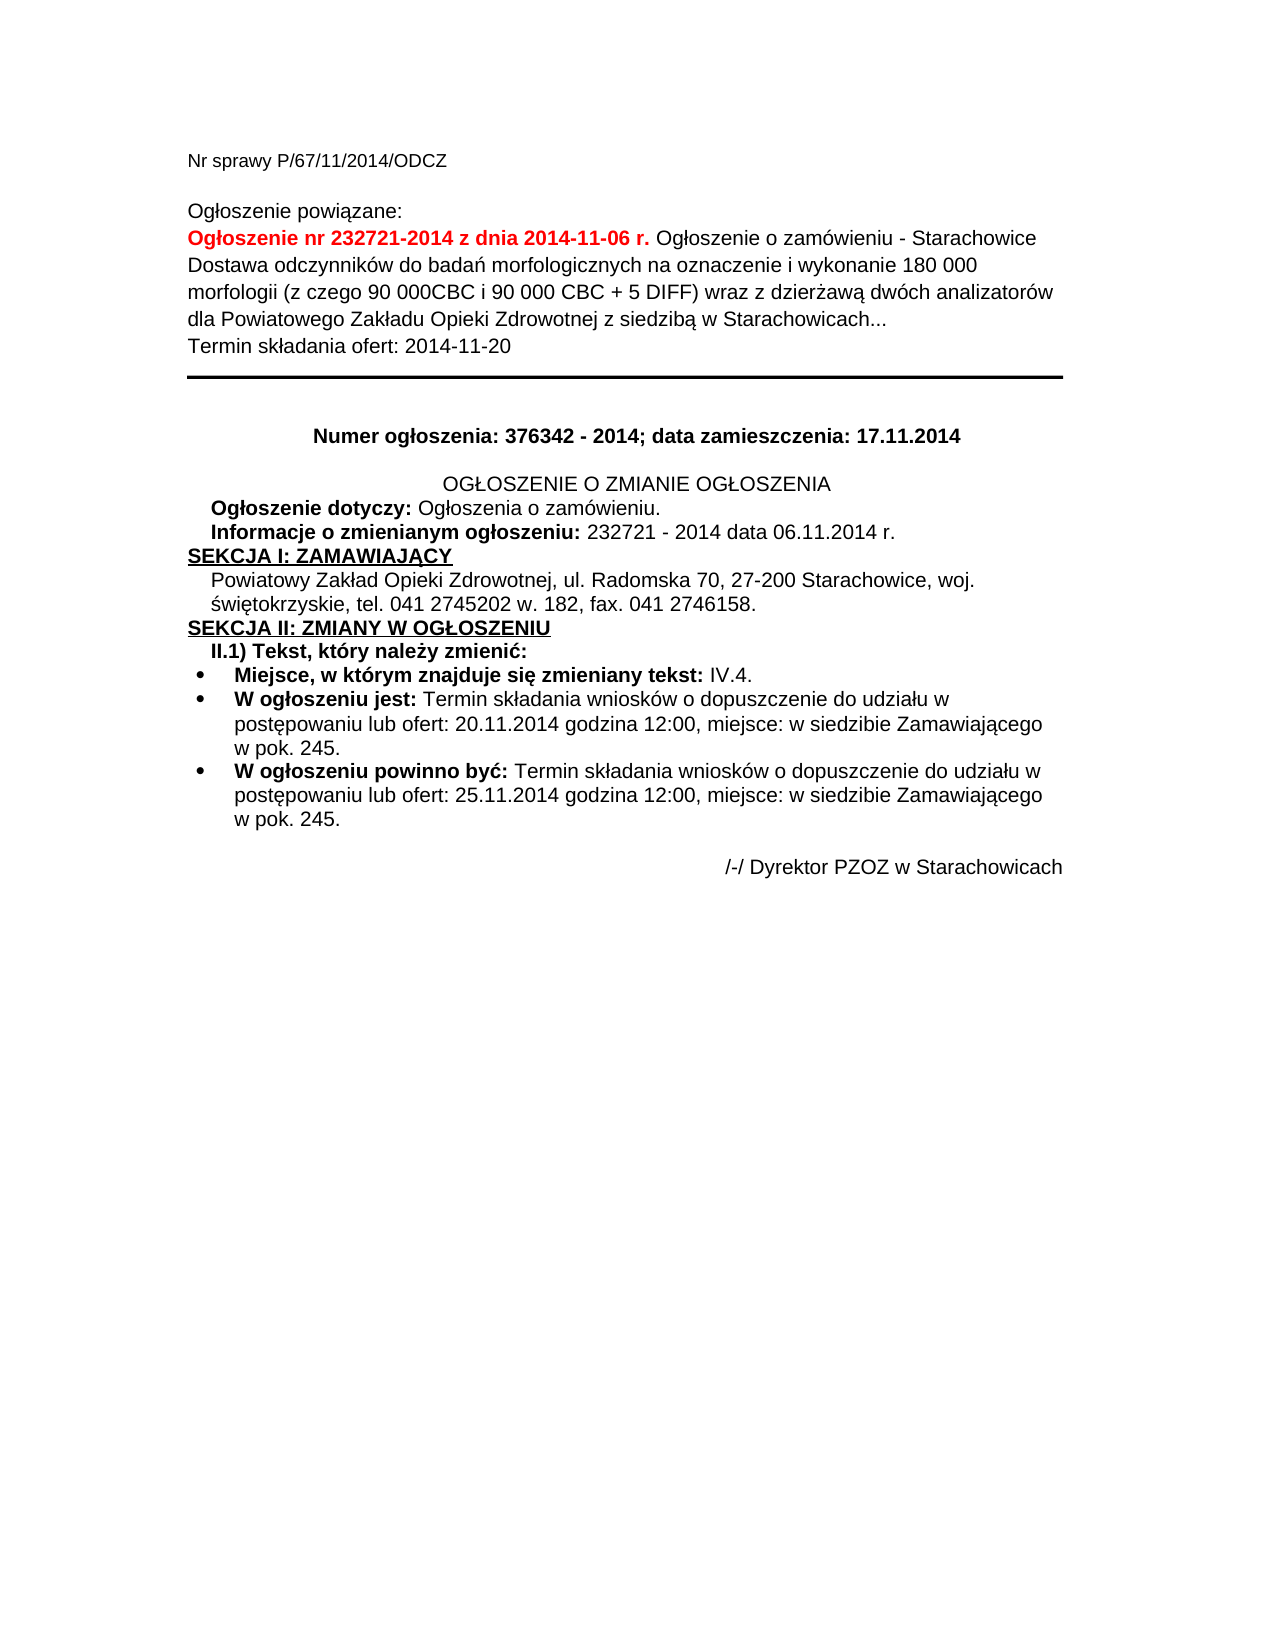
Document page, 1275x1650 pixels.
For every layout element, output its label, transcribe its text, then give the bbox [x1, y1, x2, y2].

list W ogłoszeniu jest: Termin składania wniosków o dopuszczenie do udziału w postępowaniu lub ofert: 20.11.2014 godzina 12:00, miejsce: w siedzibie Zamawiającego w pok. 245. [197, 687, 1063, 759]
text Ogłoszenie dotyczy: Ogłoszenia o zamówieniu. [211, 496, 1063, 519]
text Ogłoszenie nr 232721-2014 z dnia 2014-11-06 r. Ogłoszenie o zamówieniu - Starachowice Dostawa odczynników do badań morfologicznych na oznaczenie i wykonanie 180 000 morfologii (z czego 90 000CBC i 90 000 CBC + 5 DIFF) wraz z dzierżawą dwóch analizatorów dla Powiatowego Zakładu Opieki Zdrowotnej z siedzibą w Starachowicach... Termin składania ofert: 2014-11-20 [187, 223, 1063, 358]
text Powiatowy Zakład Opieki Zdrowotnej, ul. Radomska 70, 27-200 Starachowice, woj. świętokrzyskie, tel. 041 2745202 w. 182, fax. 041 2746158. [211, 567, 1063, 615]
list Miejsce, w którym znajduje się zmieniany tekst: IV.4. [197, 663, 1063, 687]
text Informacje o zmienianym ogłoszeniu: 232721 - 2014 data 06.11.2014 r. [211, 519, 1063, 543]
text II.1) Tekst, który należy zmienić: [211, 639, 1063, 663]
text Numer ogłoszenia: 376342 - 2014; data zamieszczenia: 17.11.2014 OGŁOSZENIE O ZMIANIE OGŁOSZENIA [211, 424, 1063, 496]
text Ogłoszenie powiązane: [187, 196, 1063, 223]
text SEKCJA II: ZMIANY W OGŁOSZENIU [187, 615, 1063, 639]
list W ogłoszeniu powinno być: Termin składania wniosków o dopuszczenie do udziału w postępowaniu lub ofert: 25.11.2014 godzina 12:00, miejsce: w siedzibie Zamawiającego w pok. 245. [197, 759, 1063, 831]
text SEKCJA I: ZAMAWIAJĄCY [187, 543, 1063, 567]
text /-/ Dyrektor PZOZ w Starachowicach [187, 855, 1063, 879]
